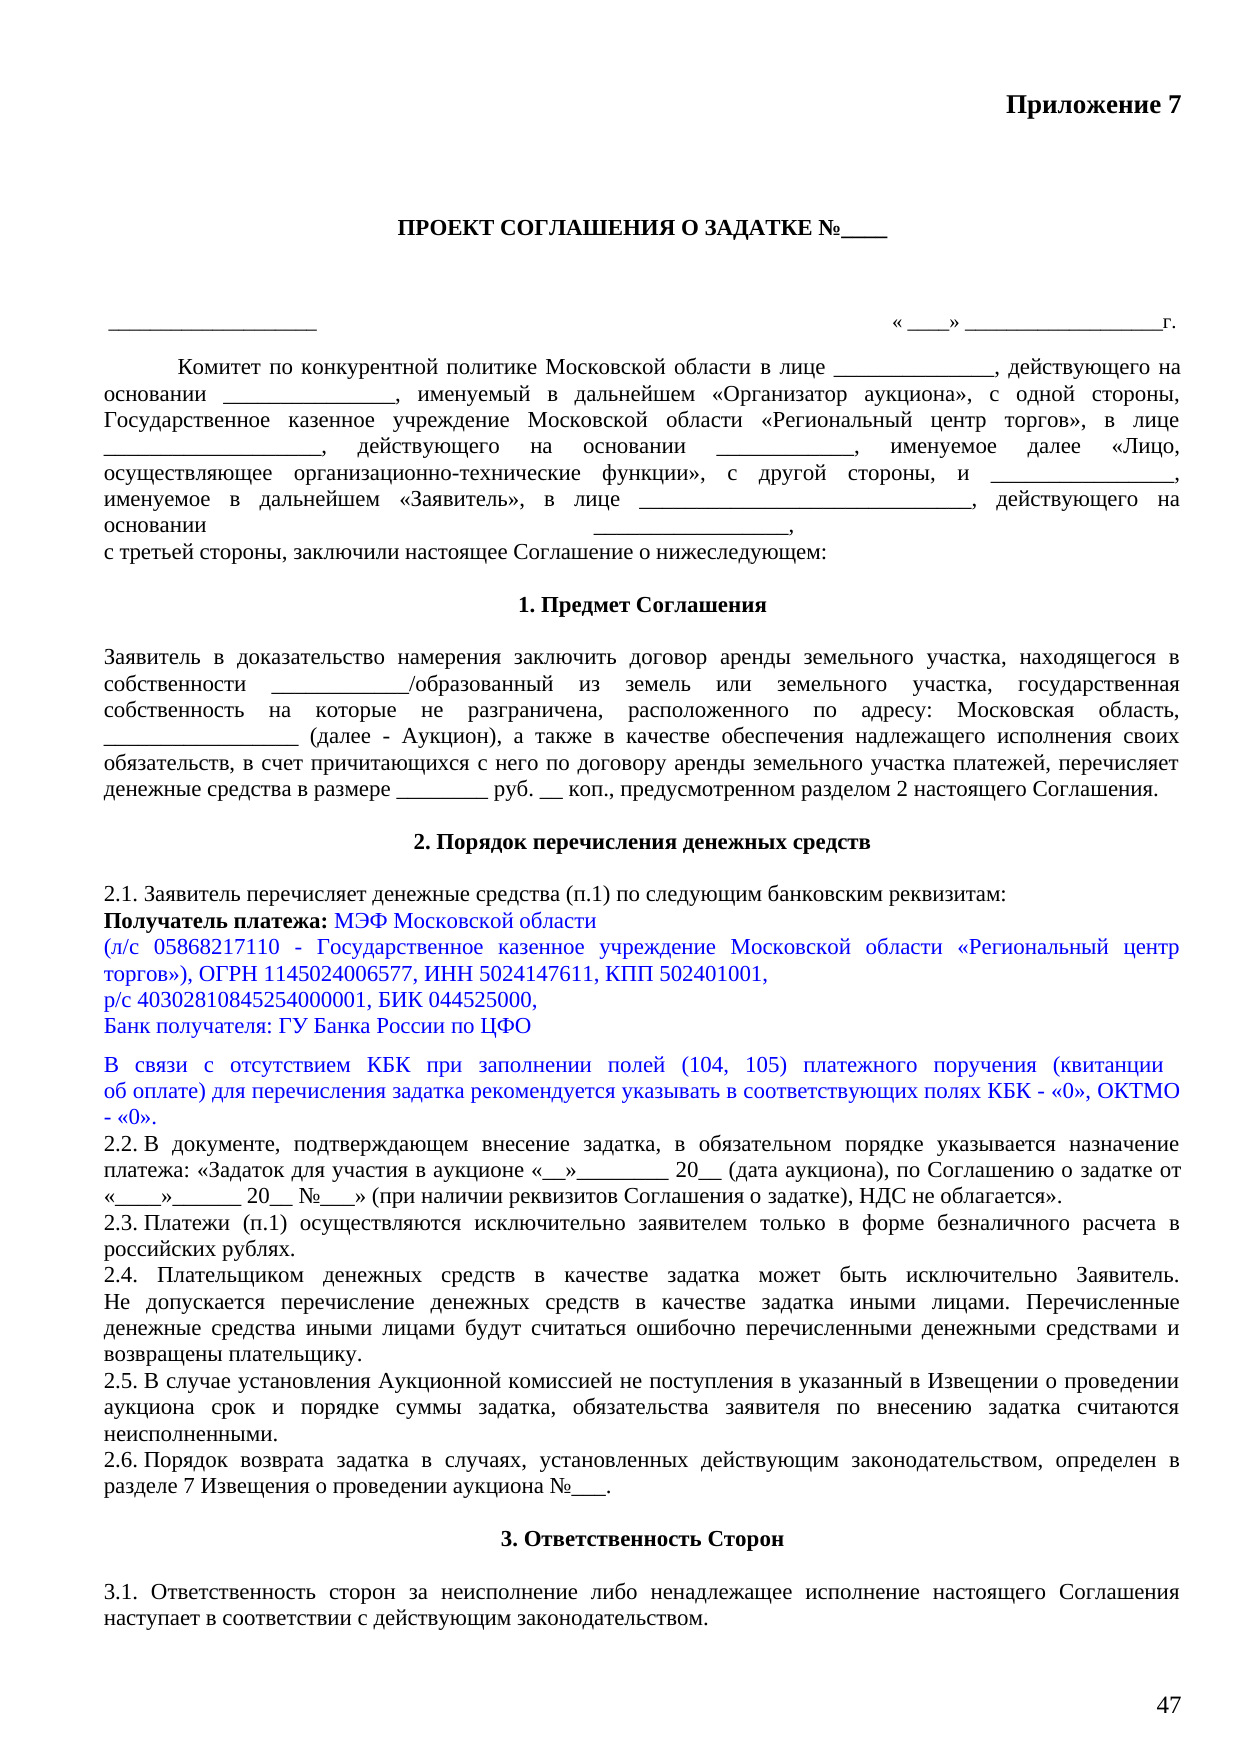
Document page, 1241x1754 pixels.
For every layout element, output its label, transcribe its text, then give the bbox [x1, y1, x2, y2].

text 2.5. В случае установления Аукционной комиссией не поступления в указанный в Извещении о проведении аукциона срок и порядке суммы задатка, обязательства заявителя по внесению задатка считаются неисполненными. [103, 1367, 1181, 1446]
text Получатель платежа: МЭФ Московской области [103, 907, 1181, 933]
text 2.2. В документе, подтверждающем внесение задатка, в обязательном порядке указывается назначение платежа: «Задаток для участия в аукционе «__»________ 20__ (дата аукциона), по Соглашению о задатке от «____»______ 20__ №___» (при наличии реквизитов Соглашения о задатке), НДС не облагается». [103, 1130, 1181, 1209]
text ПРОЕКТ СОГЛАШЕНИЯ О ЗАДАТКЕ №____ [103, 214, 1181, 241]
text Комитет по конкурентной политике Московской области в лице ______________, действующего на основании _______________, именуемый в дальнейшем «Организатор аукциона», с одной стороны, Государственное казенное учреждение Московской области «Региональный центр торгов», в лице ___________________, действующего на основании ____________, именуемое далее «Лицо, осуществляющее организационно-технические функции», с другой стороны, и ________________, именуемое в дальнейшем «Заявитель», в лице _____________________________, действующего на основании _________________, с третьей стороны, заключили настоящее Соглашение о нижеследующем: [103, 353, 1181, 564]
text 1. Предмет Соглашения [103, 591, 1181, 617]
text (л/с 05868217110 - Государственное казенное учреждение Московской области «Региональный центр торгов»), ОГРН 1145024006577, ИНН 5024147611, КПП 502401001, [103, 933, 1181, 986]
text 2.1. Заявитель перечисляет денежные средства (п.1) по следующим банковским реквизитам: [103, 881, 1181, 907]
text Заявитель в доказательство намерения заключить договор аренды земельного участка, находящегося в собственности ____________/образованный из земель или земельного участка, государственная собственность на которые не разграничена, расположенного по адресу: Московская область, _________________ (далее - Аукцион), а также в качестве обеспечения надлежащего исполнения своих обязательств, в счет причитающихся с него по договору аренды земельного участка платежей, перечисляет денежные средства в размере ________ руб. __ коп., предусмотренном разделом 2 настоящего Соглашения. [103, 643, 1181, 801]
text 2. Порядок перечисления денежных средств [103, 828, 1181, 854]
text 2.3. Платежи (п.1) осуществляются исключительно заявителем только в форме безналичного расчета в российских рублях. [103, 1209, 1181, 1261]
text р/с 40302810845254000001, БИК 044525000, [103, 986, 1181, 1012]
text 2.4. Плательщиком денежных средств в качестве задатка может быть исключительно Заявитель. Не допускается перечисление денежных средств в качестве задатка иными лицами. Перечисленные денежные средства иными лицами будут считаться ошибочно перечисленными денежными средствами и возвращены плательщику. [103, 1261, 1181, 1367]
text ____________________ « ____» ___________________г. [103, 308, 1181, 333]
text 3. Ответственность Сторон [103, 1525, 1181, 1551]
text 3.1. Ответственность сторон за неисполнение либо ненадлежащее исполнение настоящего Соглашения наступает в соответствии с действующим законодательством. [103, 1578, 1181, 1630]
text 2.6. Порядок возврата задатка в случаях, установленных действующим законодательством, определен в разделе 7 Извещения о проведении аукциона №___. [103, 1446, 1181, 1499]
subtitle Приложение 7 [103, 89, 1181, 120]
text Банк получателя: ГУ Банка России по ЦФО [103, 1012, 1181, 1039]
text В связи с отсутствием КБК при заполнении полей (104, 105) платежного поручения (квитанции об оплате) для перечисления задатка рекомендуется указывать в соответствующих полях КБК - «0», ОКТМО - «0». [103, 1051, 1181, 1130]
